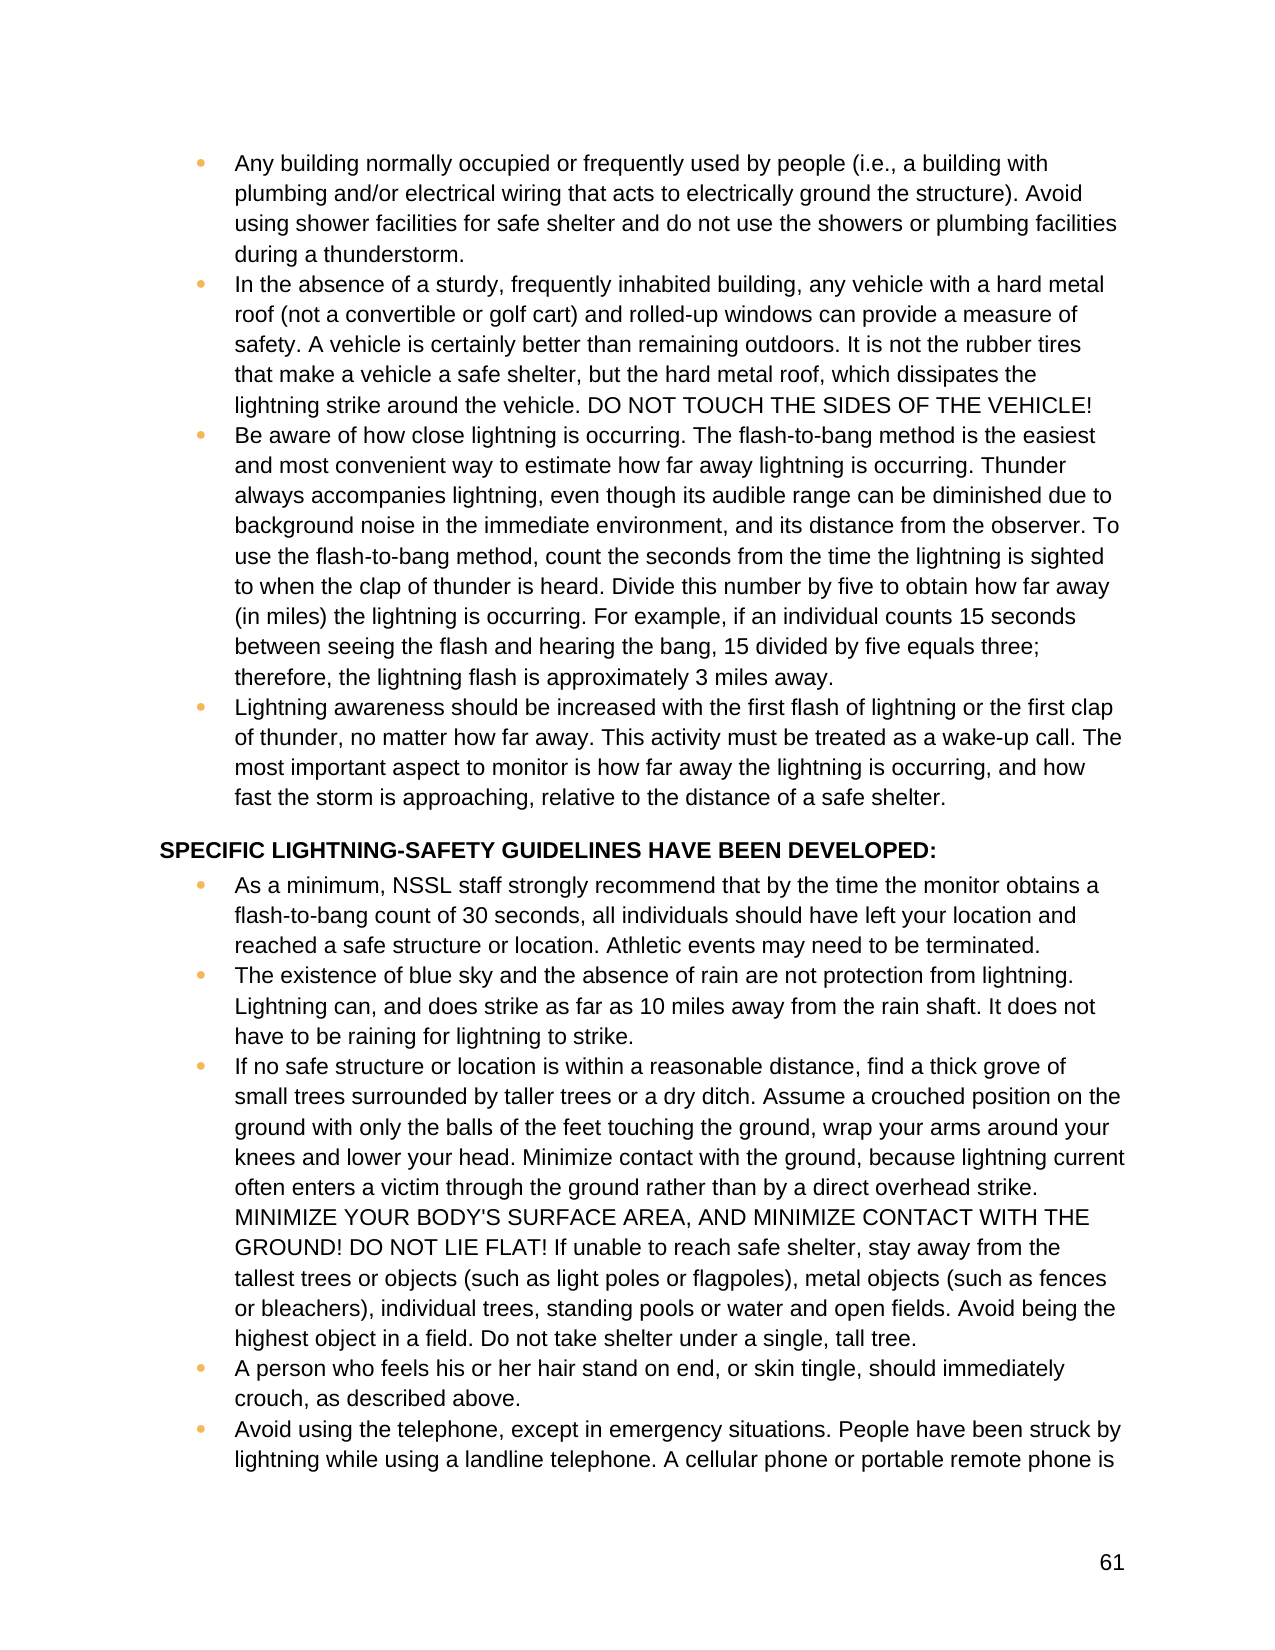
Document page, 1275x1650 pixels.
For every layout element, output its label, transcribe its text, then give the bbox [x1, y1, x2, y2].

list Be aware of how close lightning is occurring. The flash-to-bang method is the easiest and most convenient way to estimate how far away lightning is occurring. Thunder always accompanies lightning, even though its audible range can be diminished due to background noise in the immediate environment, and its distance from the observer. To use the flash-to-bang method, count the seconds from the time the lightning is sighted to when the clap of thunder is heard. Divide this number by five to obtain how far away (in miles) the lightning is occurring. For example, if an individual counts 15 seconds between seeing the flash and hearing the bang, 15 divided by five equals three; therefore, the lightning flash is approximately 3 miles away. [197, 422, 1125, 690]
list If no safe structure or location is within a reasonable distance, find a thick grove of small trees surrounded by taller trees or a dry ditch. Assume a crouched position on the ground with only the balls of the feet touching the ground, wrap your arms around your knees and lower your head. Minimize contact with the ground, because lightning current often enters a victim through the ground rather than by a direct overhead strike. MINIMIZE YOUR BODY'S SURFACE AREA, AND MINIMIZE CONTACT WITH THE GROUND! DO NOT LIE FLAT! If unable to reach safe shelter, stay away from the tallest trees or objects (such as light poles or flagpoles), metal objects (such as fences or bleachers), individual trees, standing pools or water and open fields. Avoid being the highest object in a field. Do not take shelter under a single, tall tree. [197, 1053, 1125, 1351]
list Lightning awareness should be increased with the first flash of lightning or the first clap of thunder, no matter how far away. This activity must be treated as a wake-up call. The most important aspect to monitor is how far away the lightning is occurring, and how fast the storm is approaching, relative to the distance of a safe shelter. [197, 694, 1125, 811]
subtitle Specific lightning-safety guidelines have been developed: [159, 837, 1125, 864]
list Any building normally occupied or frequently used by people (i.e., a building with plumbing and/or electrical wiring that acts to electrically ground the structure). Avoid using shower facilities for safe shelter and do not use the showers or plumbing facilities during a thunderstorm. [197, 150, 1125, 267]
list A person who feels his or her hair stand on end, or skin tingle, should immediately crouch, as described above. [197, 1355, 1125, 1412]
list In the absence of a sturdy, frequently inhabited building, any vehicle with a hard metal roof (not a convertible or golf cart) and rolled-up windows can provide a measure of safety. A vehicle is certainly better than remaining outdoors. It is not the rubber tires that make a vehicle a safe shelter, but the hard metal roof, which dissipates the lightning strike around the vehicle. DO NOT TOUCH THE SIDES OF THE VEHICLE! [197, 271, 1125, 418]
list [197, 1416, 1125, 1472]
list As a minimum, NSSL staff strongly recommend that by the time the monitor obtains a flash-to-bang count of 30 seconds, all individuals should have left your location and reached a safe structure or location. Athletic events may need to be terminated. [197, 872, 1125, 959]
list The existence of blue sky and the absence of rain are not protection from lightning. Lightning can, and does strike as far as 10 miles away from the rain shaft. It does not have to be raining for lightning to strike. [197, 962, 1125, 1049]
